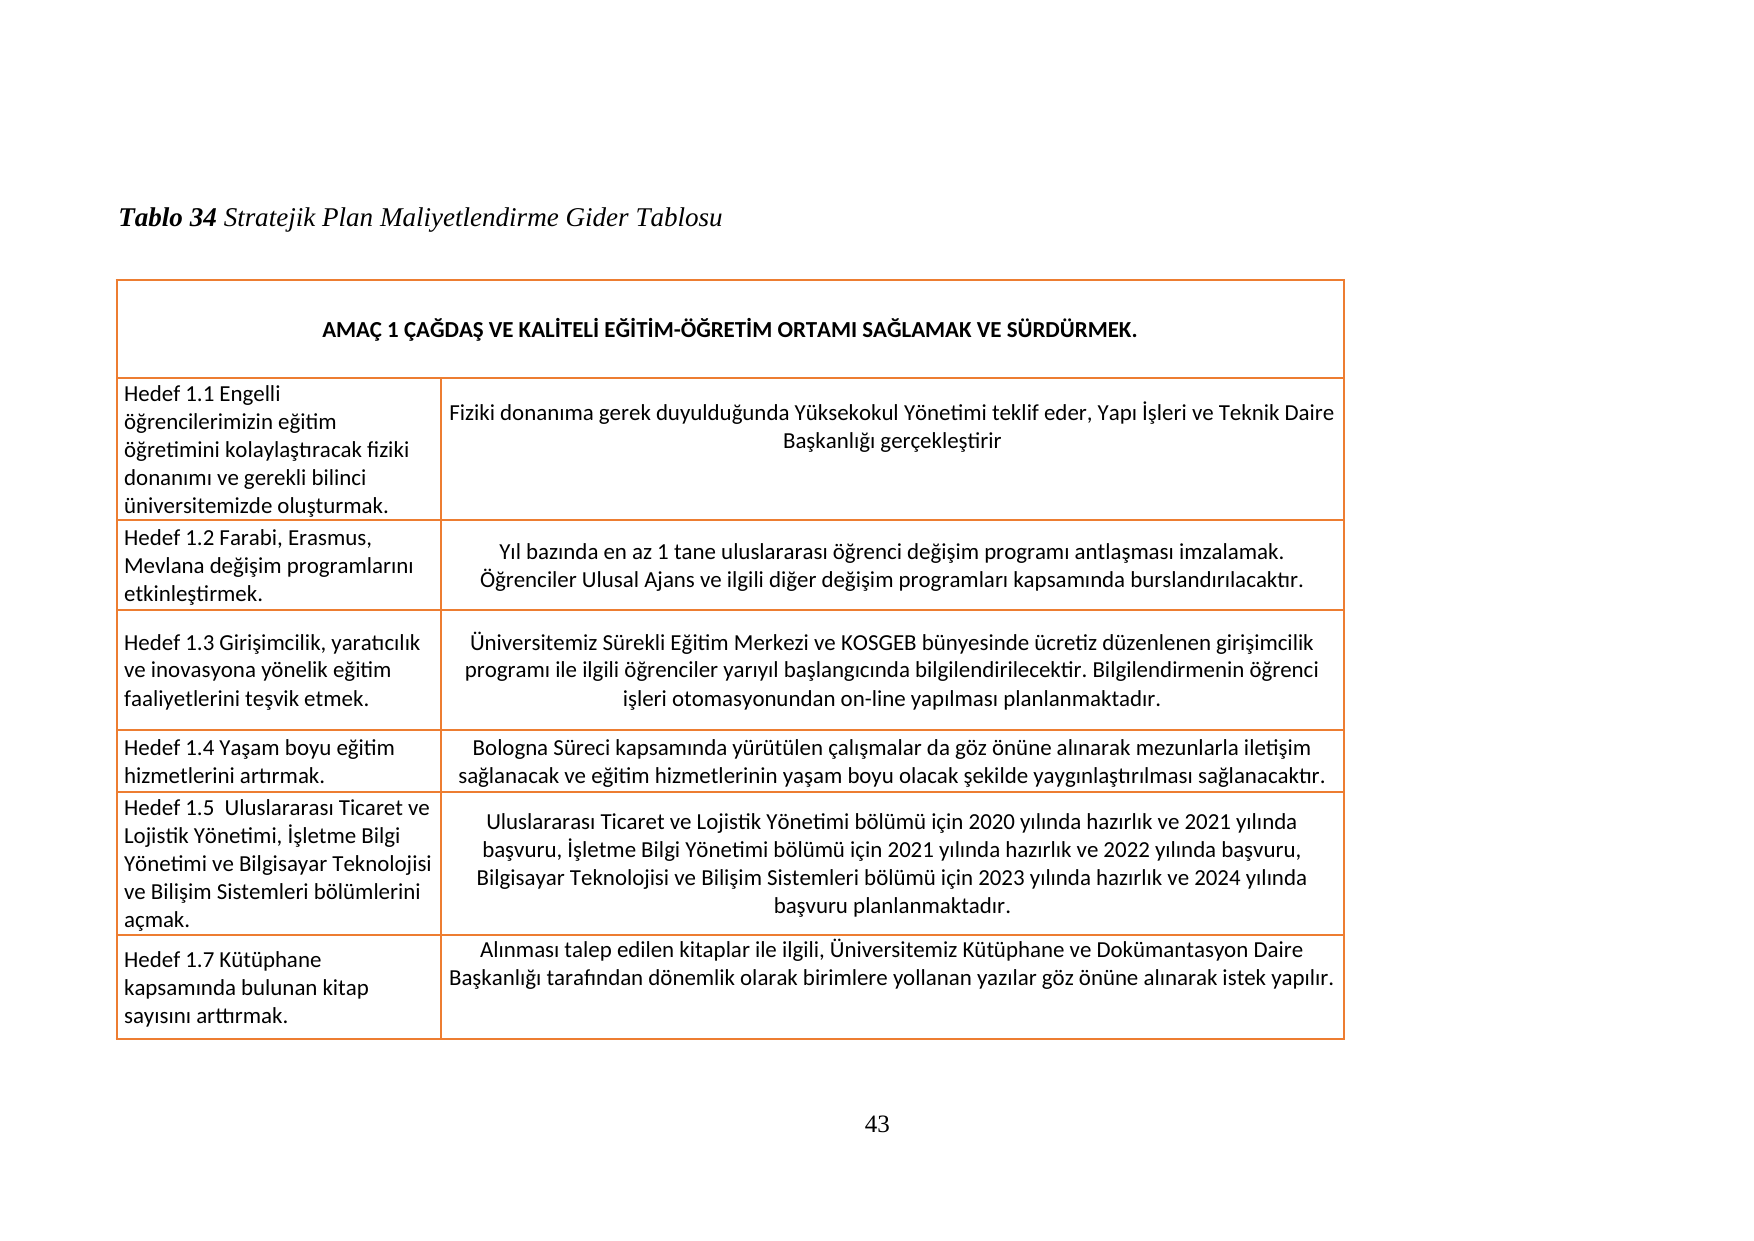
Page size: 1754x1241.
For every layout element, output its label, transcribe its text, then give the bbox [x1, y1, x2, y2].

table_cell Hedef 1.2 Farabi, Erasmus, Mevlana değişim programlarını etkinleştirmek. [118, 521, 440, 608]
table_cell Hedef 1.5 Uluslararası Ticaret ve Lojistik Yönetimi, İşletme Bilgi Yönetimi ve Bilgisayar Teknolojisi ve Bilişim Sistemleri bölümlerini açmak. [118, 793, 440, 933]
table_cell Hedef 1.3 Girişimcilik, yaratıcılık ve inovasyona yönelik eğitim faaliyetlerini teşvik etmek. [118, 611, 440, 729]
text Tablo 34 Stratejik Plan Maliyetlendirme Gider Tablosu [118, 201, 1636, 232]
table_cell Üniversitemiz Sürekli Eğitim Merkezi ve KOSGEB bünyesinde ücretiz düzenlenen girişimcilik programı ile ilgili öğrenciler yarıyıl başlangıcında bilgilendirilecektir. Bilgilendirmenin öğrenci işleri otomasyonundan on-line yapılması planlanmaktadır. [442, 611, 1343, 729]
table_cell Hedef 1.7 Kütüphane kapsamında bulunan kitap sayısını arttırmak. [118, 936, 440, 1038]
table_cell Yıl bazında en az 1 tane uluslararası öğrenci değişim programı antlaşması imzalamak. Öğrenciler Ulusal Ajans ve ilgili diğer değişim programları kapsamında burslandırılacaktır. [442, 521, 1343, 608]
table_cell Bologna Süreci kapsamında yürütülen çalışmalar da göz önüne alınarak mezunlarla iletişim sağlanacak ve eğitim hizmetlerinin yaşam boyu olacak şekilde yaygınlaştırılması sağlanacaktır. [442, 731, 1343, 791]
table_cell Hedef 1.1 Engelli öğrencilerimizin eğitim öğretimini kolaylaştıracak fiziki donanımı ve gerekli bilinci üniversitemizde oluşturmak. [118, 379, 440, 519]
table_cell Fiziki donanıma gerek duyulduğunda Yüksekokul Yönetimi teklif eder, Yapı İşleri ve Teknik Daire Başkanlığı gerçekleştirir [442, 379, 1343, 519]
table_cell Alınması talep edilen kitaplar ile ilgili, Üniversitemiz Kütüphane ve Dokümantasyon Daire Başkanlığı tarafından dönemlik olarak birimlere yollanan yazılar göz önüne alınarak istek yapılır. [442, 936, 1343, 1038]
table_cell Uluslararası Ticaret ve Lojistik Yönetimi bölümü için 2020 yılında hazırlık ve 2021 yılında başvuru, İşletme Bilgi Yönetimi bölümü için 2021 yılında hazırlık ve 2022 yılında başvuru, Bilgisayar Teknolojisi ve Bilişim Sistemleri bölümü için 2023 yılında hazırlık ve 2024 yılında başvuru planlanmaktadır. [442, 793, 1343, 933]
table_cell Hedef 1.4 Yaşam boyu eğitim hizmetlerini artırmak. [118, 731, 440, 791]
table_header AMAÇ 1 ÇAĞDAŞ VE KALİTELİ EĞİTİM-ÖĞRETİM ORTAMI SAĞLAMAK VE SÜRDÜRMEK. [118, 281, 1343, 377]
